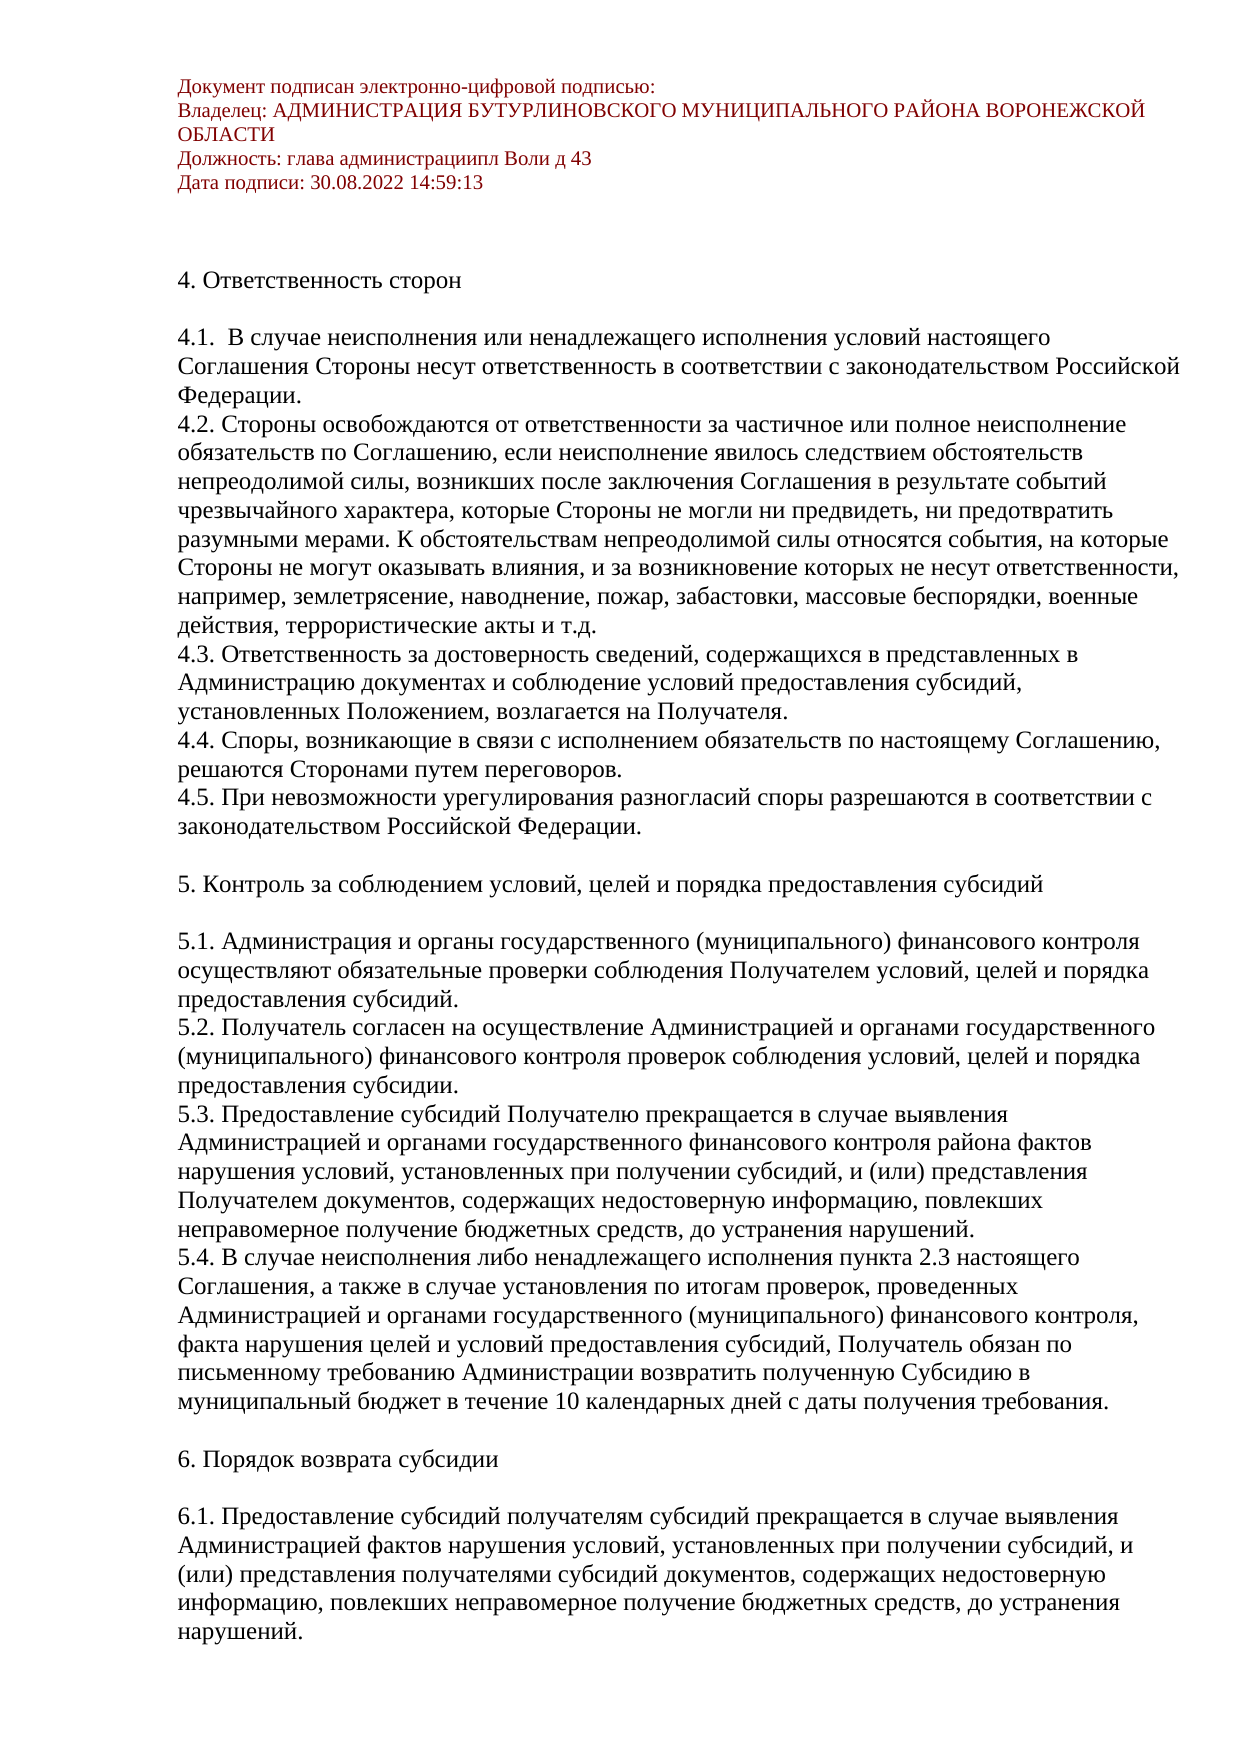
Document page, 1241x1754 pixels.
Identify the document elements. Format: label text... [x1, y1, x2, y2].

text 6. Порядок возврата субсидии [177, 1444, 1181, 1472]
text 5. Контроль за соблюдением условий, целей и порядка предоставления субсидий [177, 869, 1181, 897]
text 4.3. Ответственность за достоверность сведений, содержащихся в представленных в Администрацию документах и соблюдение условий предоставления субсидий, установленных Положением, возлагается на Получателя. [177, 639, 1181, 725]
text 5.3. Предоставление субсидий Получателю прекращается в случае выявления Администрацией и органами государственного финансового контроля района фактов нарушения условий, установленных при получении субсидий, и (или) представления Получателем документов, содержащих недостоверную информацию, повлекших неправомерное получение бюджетных средств, до устранения нарушений. [177, 1099, 1181, 1242]
text 6.1. Предоставление субсидий получателям субсидий прекращается в случае выявления Администрацией фактов нарушения условий, установленных при получении субсидий, и (или) представления получателями субсидий документов, содержащих недостоверную информацию, повлекших неправомерное получение бюджетных средств, до устранения нарушений. [177, 1501, 1181, 1645]
text 5.2. Получатель согласен на осуществление Администрацией и органами государственного (муниципального) финансового контроля проверок соблюдения условий, целей и порядка предоставления субсидии. [177, 1012, 1181, 1099]
text 5.4. В случае неисполнения либо ненадлежащего исполнения пункта 2.3 настоящего Соглашения, а также в случае установления по итогам проверок, проведенных Администрацией и органами государственного (муниципального) финансового контроля, факта нарушения целей и условий предоставления субсидий, Получатель обязан по письменному требованию Администрации возвратить полученную Субсидию в муниципальный бюджет в течение 10 календарных дней с даты получения требования. [177, 1242, 1181, 1415]
text 4.5. При невозможности урегулирования разногласий споры разрешаются в соответствии с законодательством Российской Федерации. [177, 782, 1181, 840]
text 5.1. Администрация и органы государственного (муниципального) финансового контроля осуществляют обязательные проверки соблюдения Получателем условий, целей и порядка предоставления субсидий. [177, 926, 1181, 1012]
text 4. Ответственность сторон [177, 265, 1181, 294]
text 4.4. Споры, возникающие в связи с исполнением обязательств по настоящему Соглашению, решаются Сторонами путем переговоров. [177, 725, 1181, 782]
text 4.1. В случае неисполнения или ненадлежащего исполнения условий настоящего Соглашения Стороны несут ответственность в соответствии с законодательством Российской Федерации. [177, 322, 1181, 409]
text 4.2. Стороны освобождаются от ответственности за частичное или полное неисполнение обязательств по Соглашению, если неисполнение явилось следствием обстоятельств непреодолимой силы, возникших после заключения Соглашения в результате событий чрезвычайного характера, которые Стороны не могли ни предвидеть, ни предотвратить разумными мерами. К обстоятельствам непреодолимой силы относятся события, на которые Стороны не могут оказывать влияния, и за возникновение которых не несут ответственности, например, землетрясение, наводнение, пожар, забастовки, массовые беспорядки, военные действия, террористические акты и т.д. [177, 409, 1181, 639]
